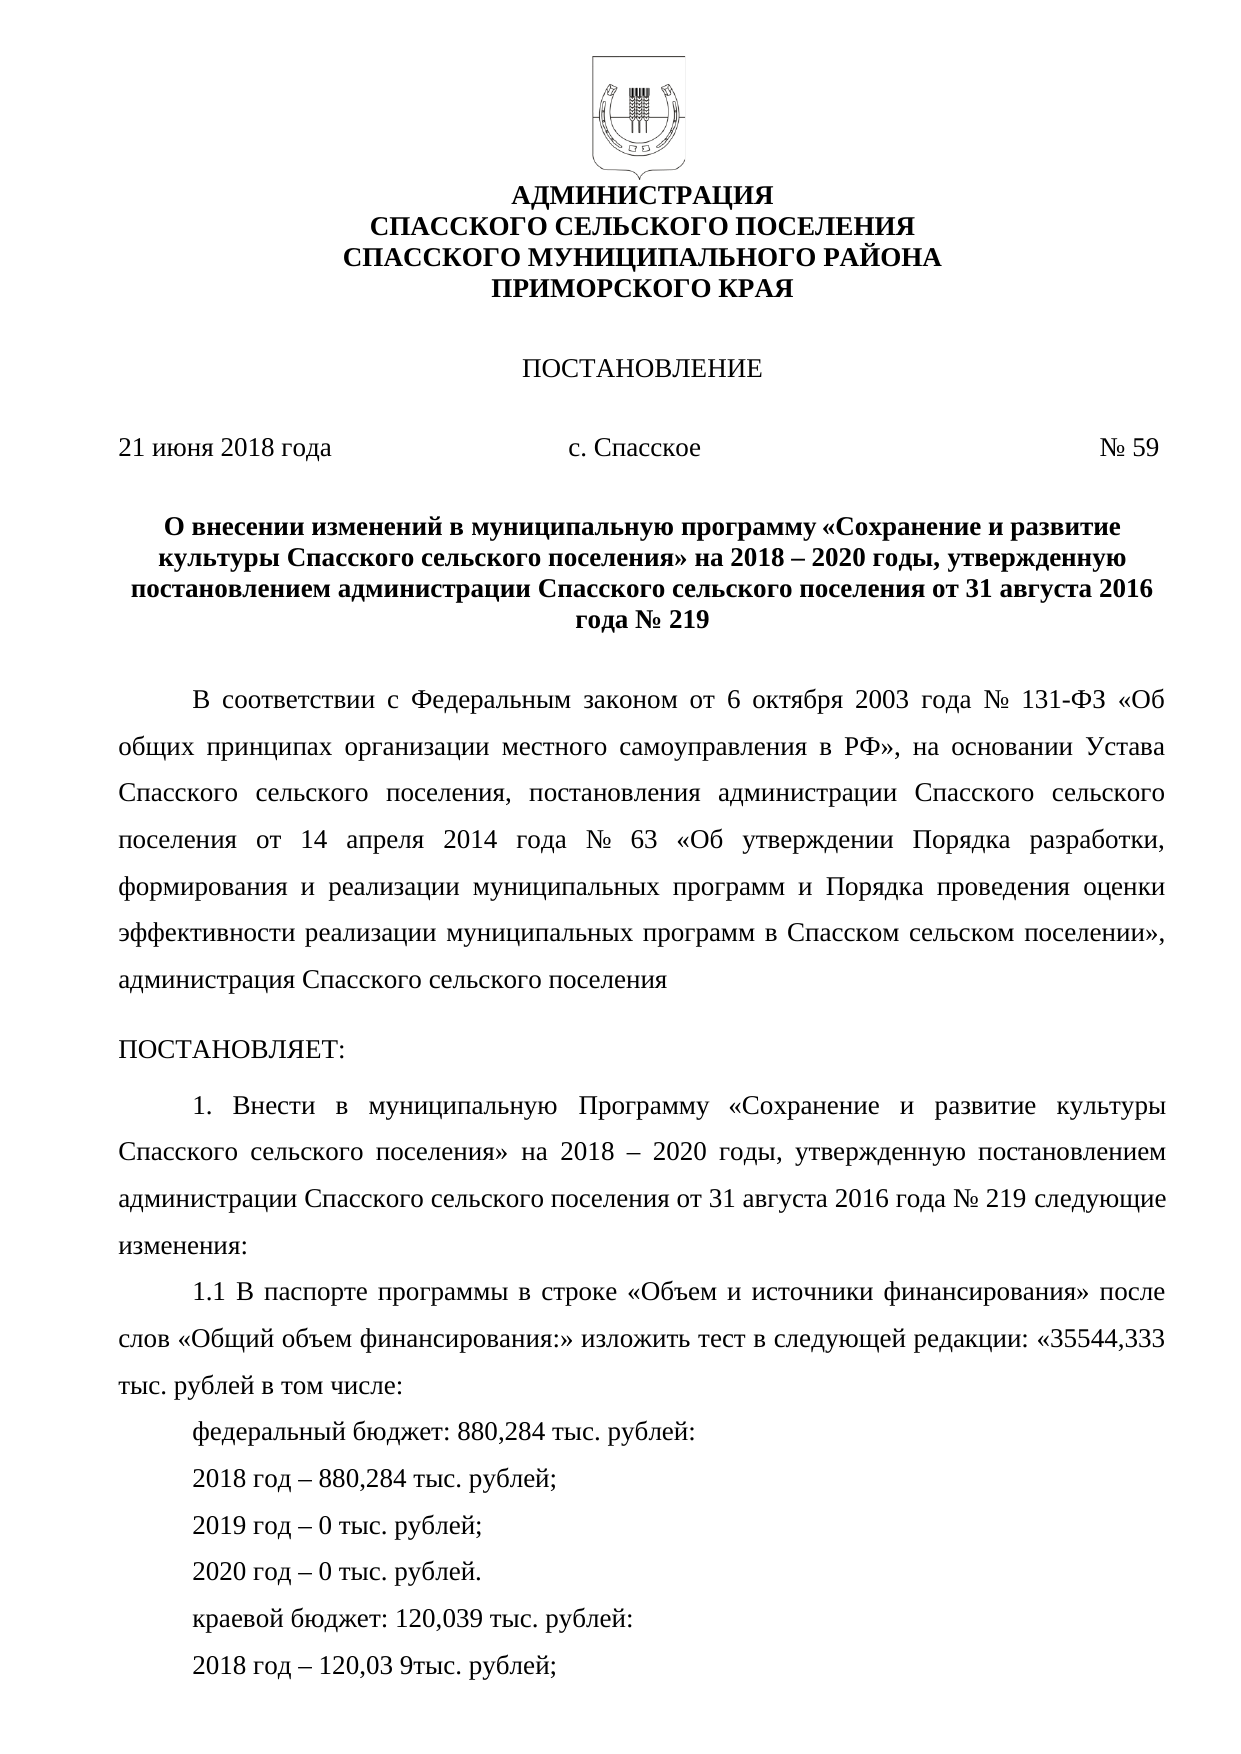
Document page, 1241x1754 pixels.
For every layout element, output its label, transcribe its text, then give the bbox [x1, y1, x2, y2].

text СПАССКОГО МУНИЦИПАЛЬНОГО РАЙОНА [118, 241, 1167, 272]
text АДМИНИСТРАЦИЯ [118, 179, 1167, 210]
text О внесении изменений в муниципальную программу «Сохранение и развитие культуры Спасского сельского поселения» на 2018 – 2020 годы, утвержденную постановлением администрации Спасского сельского поселения от 31 августа 2016 года № 219 [118, 510, 1167, 635]
text ПОСТАНОВЛЕНИЕ [118, 352, 1167, 383]
text ПОСТАНОВЛЯЕТ: [118, 1034, 1167, 1065]
picture [592, 56, 686, 179]
text краевой бюджет: 120,039 тыс. рублей: [118, 1602, 1167, 1633]
text 2018 год – 120,03 9тыс. рублей; [118, 1649, 1167, 1680]
text В соответствии с Федеральным законом от 6 октября 2003 года № 131-ФЗ «Об общих принципах организации местного самоуправления в РФ», на основании Устава Спасского сельского поселения, постановления администрации Спасского сельского поселения от 14 апреля 2014 года № 63 «Об утверждении Порядка разработки, формирования и реализации муниципальных программ и Порядка проведения оценки эффективности реализации муниципальных программ в Спасском сельском поселении», администрация Спасского сельского поселения [118, 683, 1167, 994]
text 1. Внести в муниципальную Программу «Сохранение и развитие культуры Спасского сельского поселения» на 2018 – 2020 годы, утвержденную постановлением администрации Спасского сельского поселения от 31 августа 2016 года № 219 следующие изменения: [118, 1089, 1167, 1260]
text ПРИМОРСКОГО КРАЯ [118, 272, 1167, 303]
text СПАССКОГО СЕЛЬСКОГО ПОСЕЛЕНИЯ [118, 210, 1167, 241]
text федеральный бюджет: 880,284 тыс. рублей: [118, 1416, 1167, 1447]
text 1.1 В паспорте программы в строке «Объем и источники финансирования» после слов «Общий объем финансирования:» изложить тест в следующей редакции: «35544,333 тыс. рублей в том числе: [118, 1276, 1167, 1400]
text 2018 год – 880,284 тыс. рублей; [118, 1462, 1167, 1493]
text 2019 год – 0 тыс. рублей; [118, 1509, 1167, 1540]
text 21 июня 2018 года с. Спасское № 59 [118, 431, 1167, 462]
text 2020 год – 0 тыс. рублей. [118, 1556, 1167, 1587]
